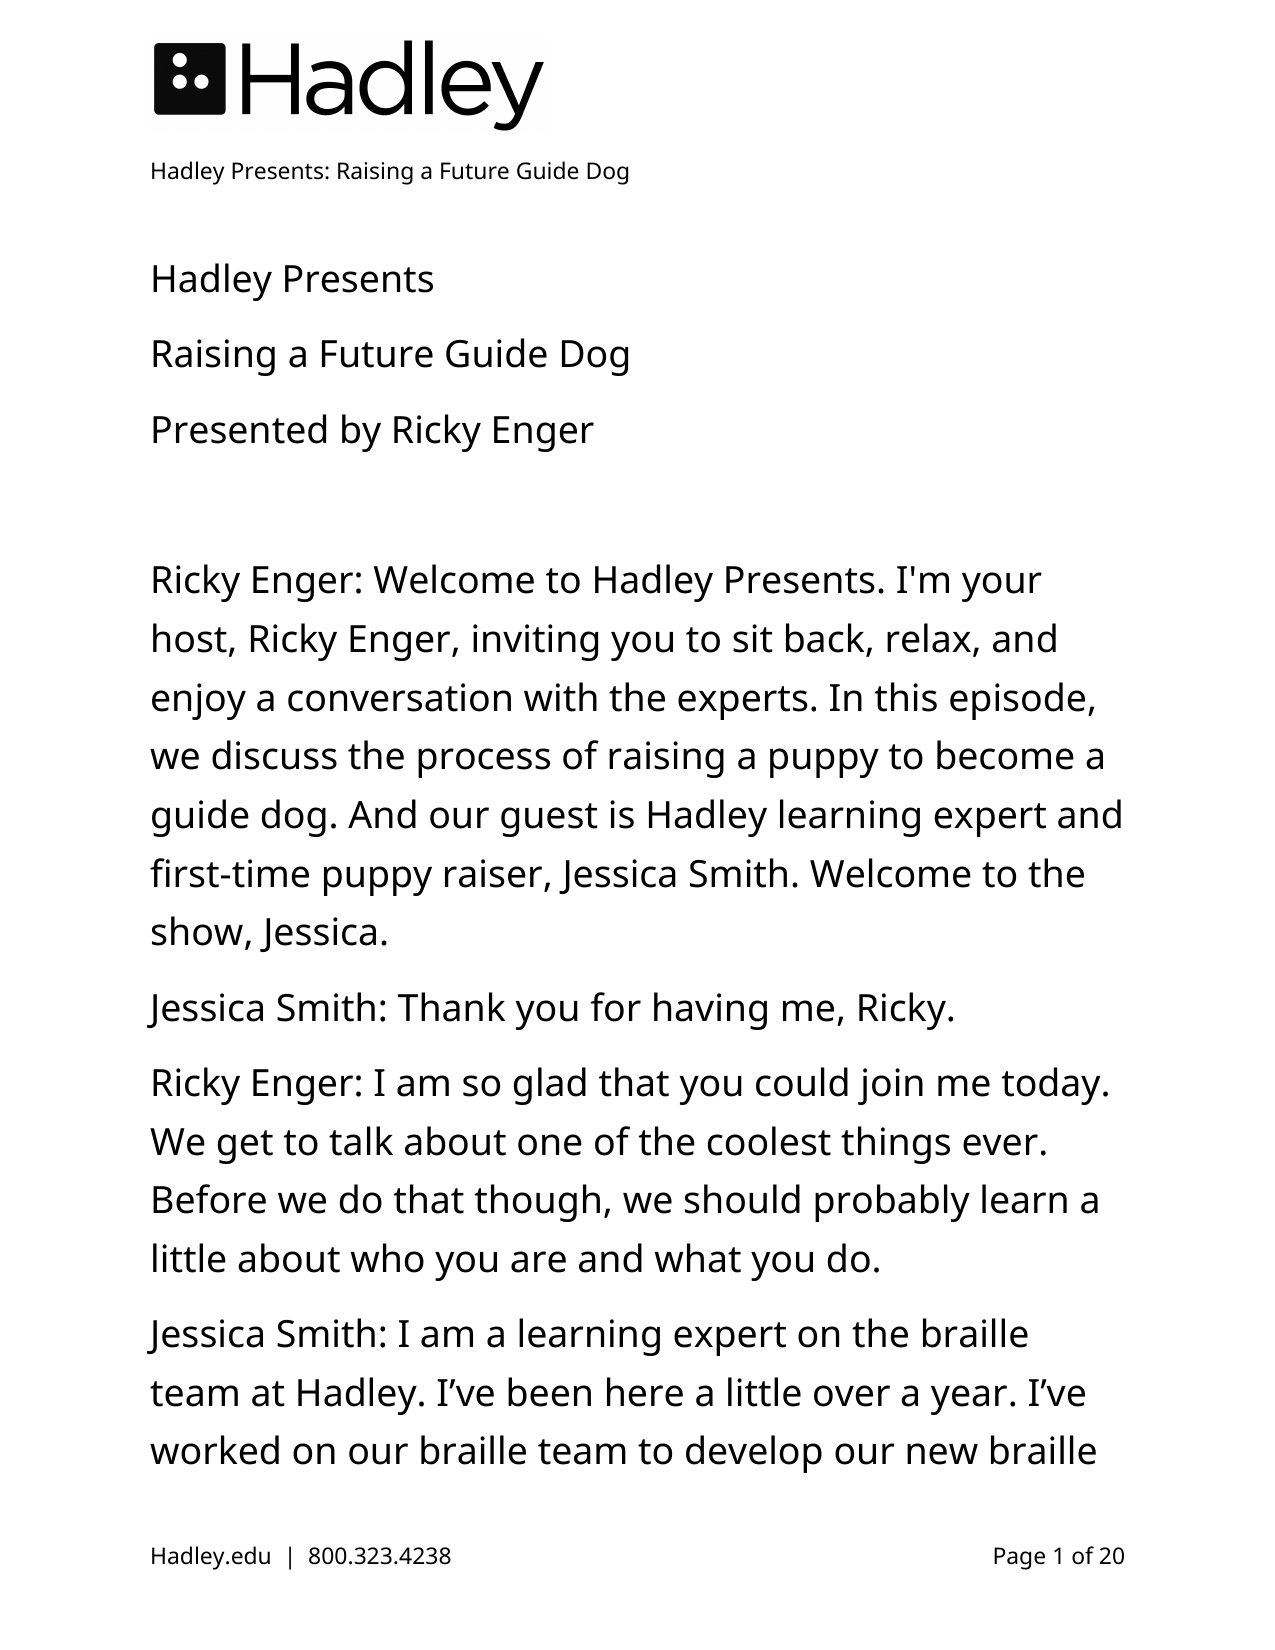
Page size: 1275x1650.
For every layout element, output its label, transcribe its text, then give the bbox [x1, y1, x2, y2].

text Jessica Smith: Thank you for having me, Ricky. [150, 981, 1125, 1032]
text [150, 1307, 1125, 1476]
text Raising a Future Guide Dog [150, 328, 1125, 379]
text Ricky Enger: Welcome to Hadley Presents. I'm your host, Ricky Enger, inviting you to sit back, relax, and enjoy a conversation with the experts. In this episode, we discuss the process of raising a puppy to become a guide dog. And our guest is Hadley learning expert and first-time puppy raiser, Jessica Smith. Welcome to the show, Jessica. [150, 554, 1125, 957]
text Hadley Presents [150, 252, 1125, 303]
text Ricky Enger: I am so glad that you could join me today. We get to talk about one of the coolest things ever. Before we do that though, we should probably learn a little about who you are and what you do. [150, 1056, 1125, 1283]
text Presented by Ricky Enger [150, 403, 1125, 454]
picture [150, 36, 548, 134]
